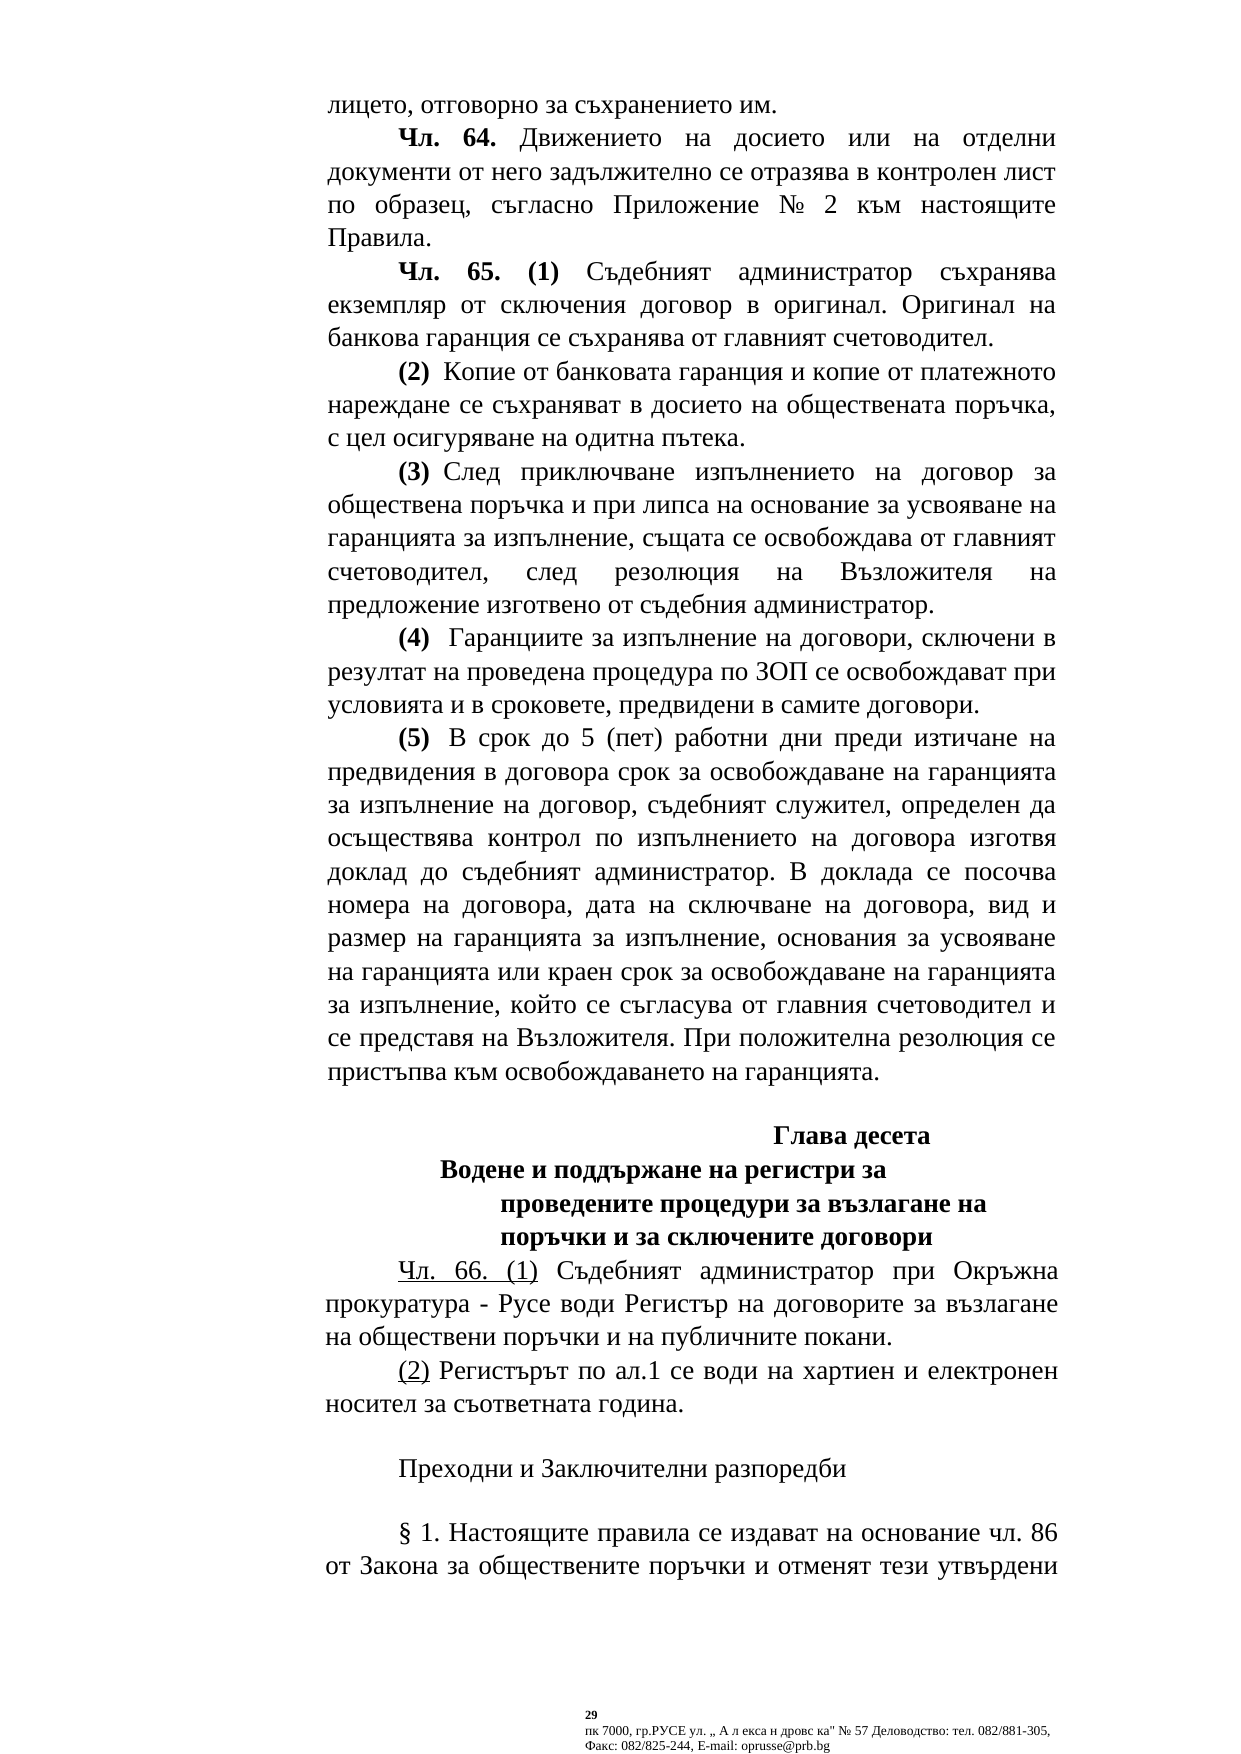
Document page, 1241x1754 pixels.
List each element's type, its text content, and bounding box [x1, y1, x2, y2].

text Чл. 66. (1) Съдебният администратор при Окръжна прокуратура - Русе води Регистър на договорите за възлагане на обществени поръчки и на публичните покани. [325, 1252, 1059, 1352]
list Гаранциите за изпълнение на договори, сключени в резултат на проведена процедура по ЗОП се освобождават при условията и в сроковете, предвидени в самите договори. [327, 620, 1057, 720]
text Чл. 64. Движението на досието или на отделни документи от него задължително се отразява в контролен лист по образец, съгласно Приложение № 2 към настоящите Правила. [327, 120, 1057, 253]
text (2) Регистърът по ал.1 се води на хартиен и електронен носител за съответната година. [325, 1352, 1059, 1419]
list След приключване изпълнението на договор за обществена поръчка и при липса на основание за усвояване на гаранцията за изпълнение, същата се освобождава от главният счетоводител, след резолюция на Възложителя на предложение изготвено от съдебния администратор. [327, 453, 1057, 620]
text Глава десета [773, 1117, 1061, 1151]
text Водене и поддържане на регистри за проведените процедури за възлагане на поръчки и за сключените договори [440, 1151, 1019, 1252]
text Преходни и Заключителни разпоредби [325, 1455, 1061, 1482]
list В срок до 5 (пет) работни дни преди изтичане на предвидения в договора срок за освобождаване на гаранцията за изпълнение на договор, съдебният служител, определен да осъществява контрол по изпълнението на договора изготвя доклад до съдебният администратор. В доклада се посочва номера на договора, дата на сключване на договора, вид и размер на гаранцията за изпълнение, основания за усвояване на гаранцията или краен срок за освобождаване на гаранцията за изпълнение, който се съгласува от главния счетоводител и се представя на Възложителя. При положителна резолюция се пристъпва към освобождаването на гаранцията. [327, 720, 1057, 1087]
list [327, 87, 1057, 120]
text Чл. 65. (1) Съдебният администратор съхранява екземпляр от сключения договор в оригинал. Оригинал на банкова гаранция се съхранява от главният счетоводител. [327, 253, 1057, 353]
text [325, 1514, 1059, 1582]
list Копие от банковата гаранция и копие от платежното нареждане се съхраняват в досието на обществената поръчка, с цел осигуряване на одитна пътека. [327, 353, 1057, 453]
